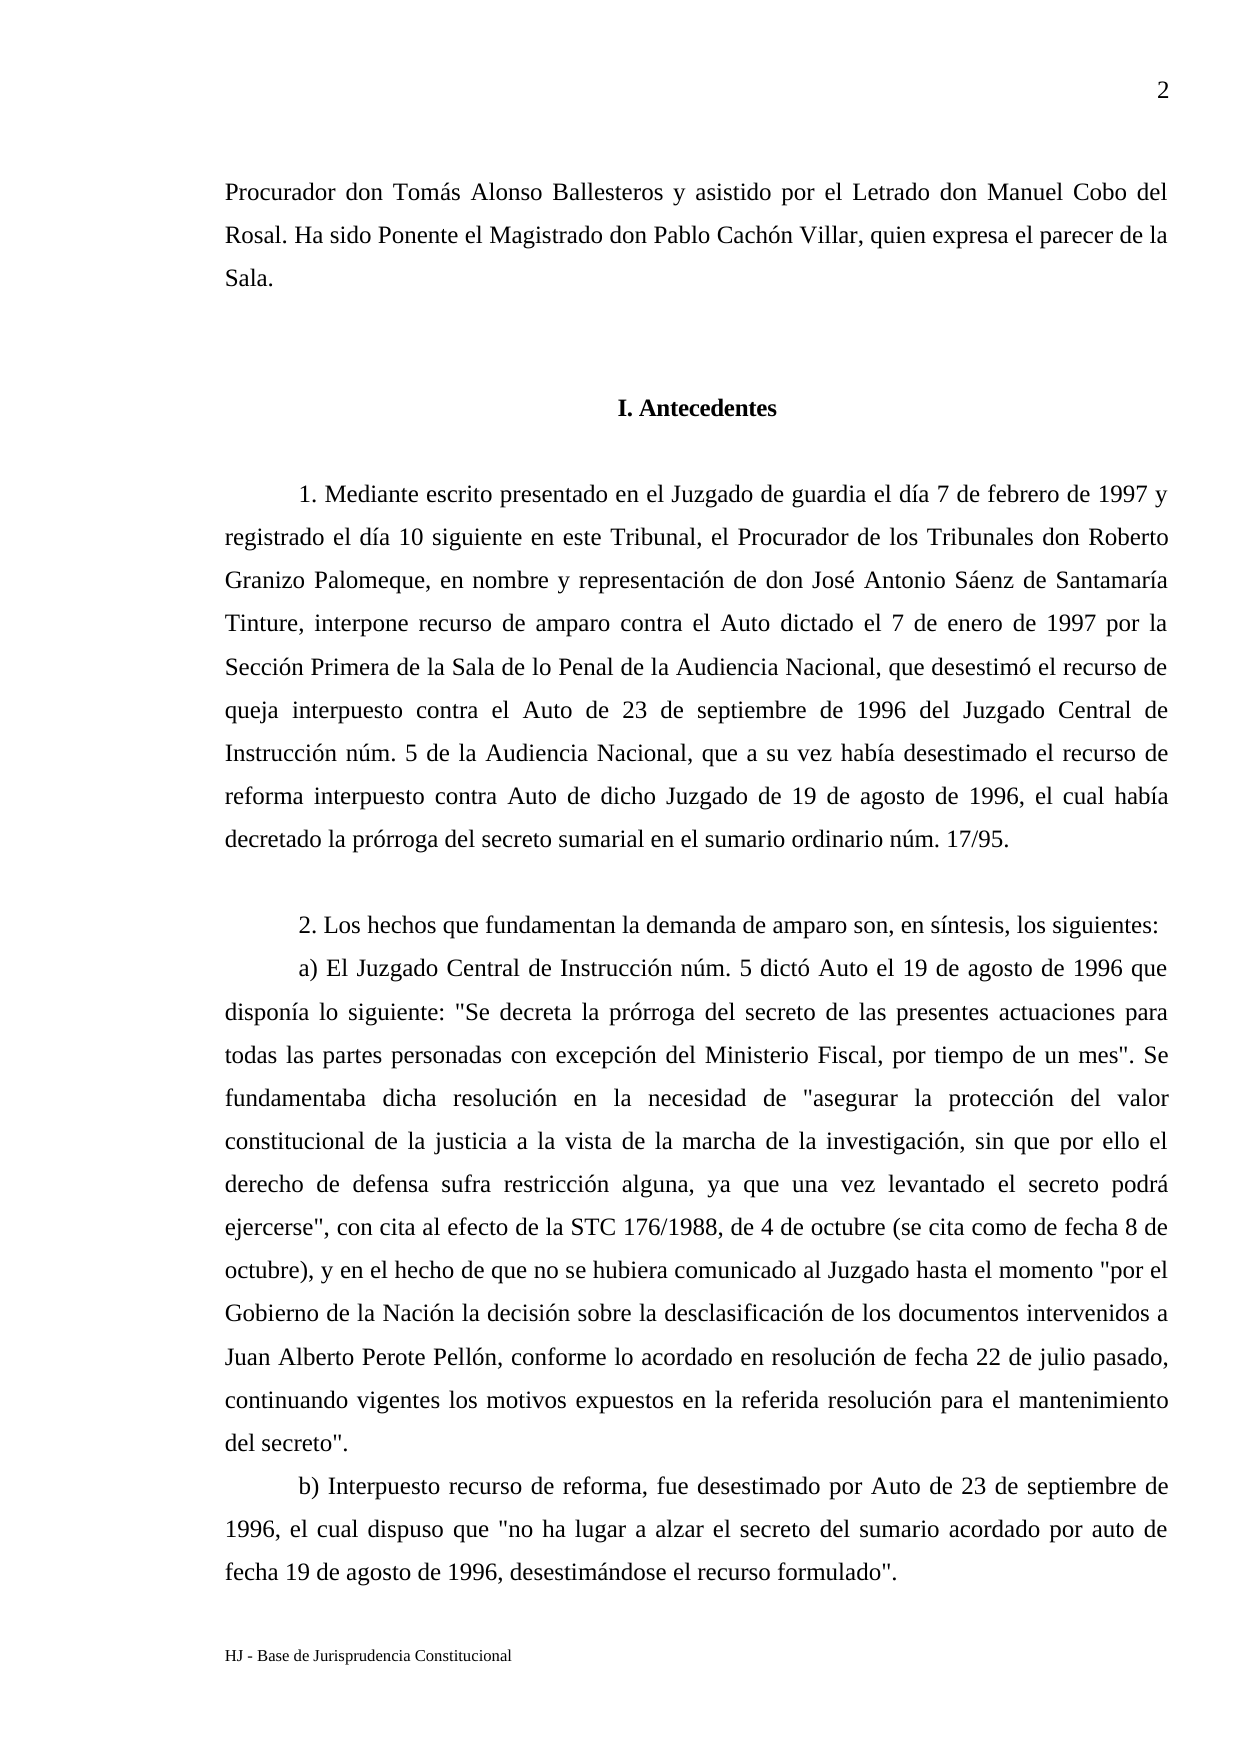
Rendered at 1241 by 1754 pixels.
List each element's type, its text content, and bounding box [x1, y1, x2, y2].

text b) Interpuesto recurso de reforma, fue desestimado por Auto de 23 de septiembre de 1996, el cual dispuso que "no ha lugar a alzar el secreto del sumario acordado por auto de fecha 19 de agosto de 1996, desestimándose el recurso formulado". [224, 1471, 1169, 1586]
text 1. Mediante escrito presentado en el Juzgado de guardia el día 7 de febrero de 1997 y registrado el día 10 siguiente en este Tribunal, el Procurador de los Tribunales don Roberto Granizo Palomeque, en nombre y representación de don José Antonio Sáenz de Santamaría Tinture, interpone recurso de amparo contra el Auto dictado el 7 de enero de 1997 por la Sección Primera de la Sala de lo Penal de la Audiencia Nacional, que desestimó el recurso de queja interpuesto contra el Auto de 23 de septiembre de 1996 del Juzgado Central de Instrucción núm. 5 de la Audiencia Nacional, que a su vez había desestimado el recurso de reforma interpuesto contra Auto de dicho Juzgado de 19 de agosto de 1996, el cual había decretado la prórroga del secreto sumarial en el sumario ordinario núm. 17/95. [224, 479, 1169, 853]
text 2. Los hechos que fundamentan la demanda de amparo son, en síntesis, los siguientes: [224, 910, 1169, 939]
text a) El Juzgado Central de Instrucción núm. 5 dictó Auto el 19 de agosto de 1996 que disponía lo siguiente: "Se decreta la prórroga del secreto de las presentes actuaciones para todas las partes personadas con excepción del Ministerio Fiscal, por tiempo de un mes". Se fundamentaba dicha resolución en la necesidad de "asegurar la protección del valor constitucional de la justicia a la vista de la marcha de la investigación, sin que por ello el derecho de defensa sufra restricción alguna, ya que una vez levantado el secreto podrá ejercerse", con cita al efecto de la STC 176/1988, de 4 de octubre (se cita como de fecha 8 de octubre), y en el hecho de que no se hubiera comunicado al Juzgado hasta el momento "por el Gobierno de la Nación la decisión sobre la desclasificación de los documentos intervenidos a Juan Alberto Perote Pellón, conforme lo acordado en resolución de fecha 22 de julio pasado, continuando vigentes los motivos expuestos en la referida resolución para el mantenimiento del secreto". [224, 953, 1169, 1457]
text I. Antecedentes [224, 393, 1169, 422]
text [224, 177, 1169, 292]
